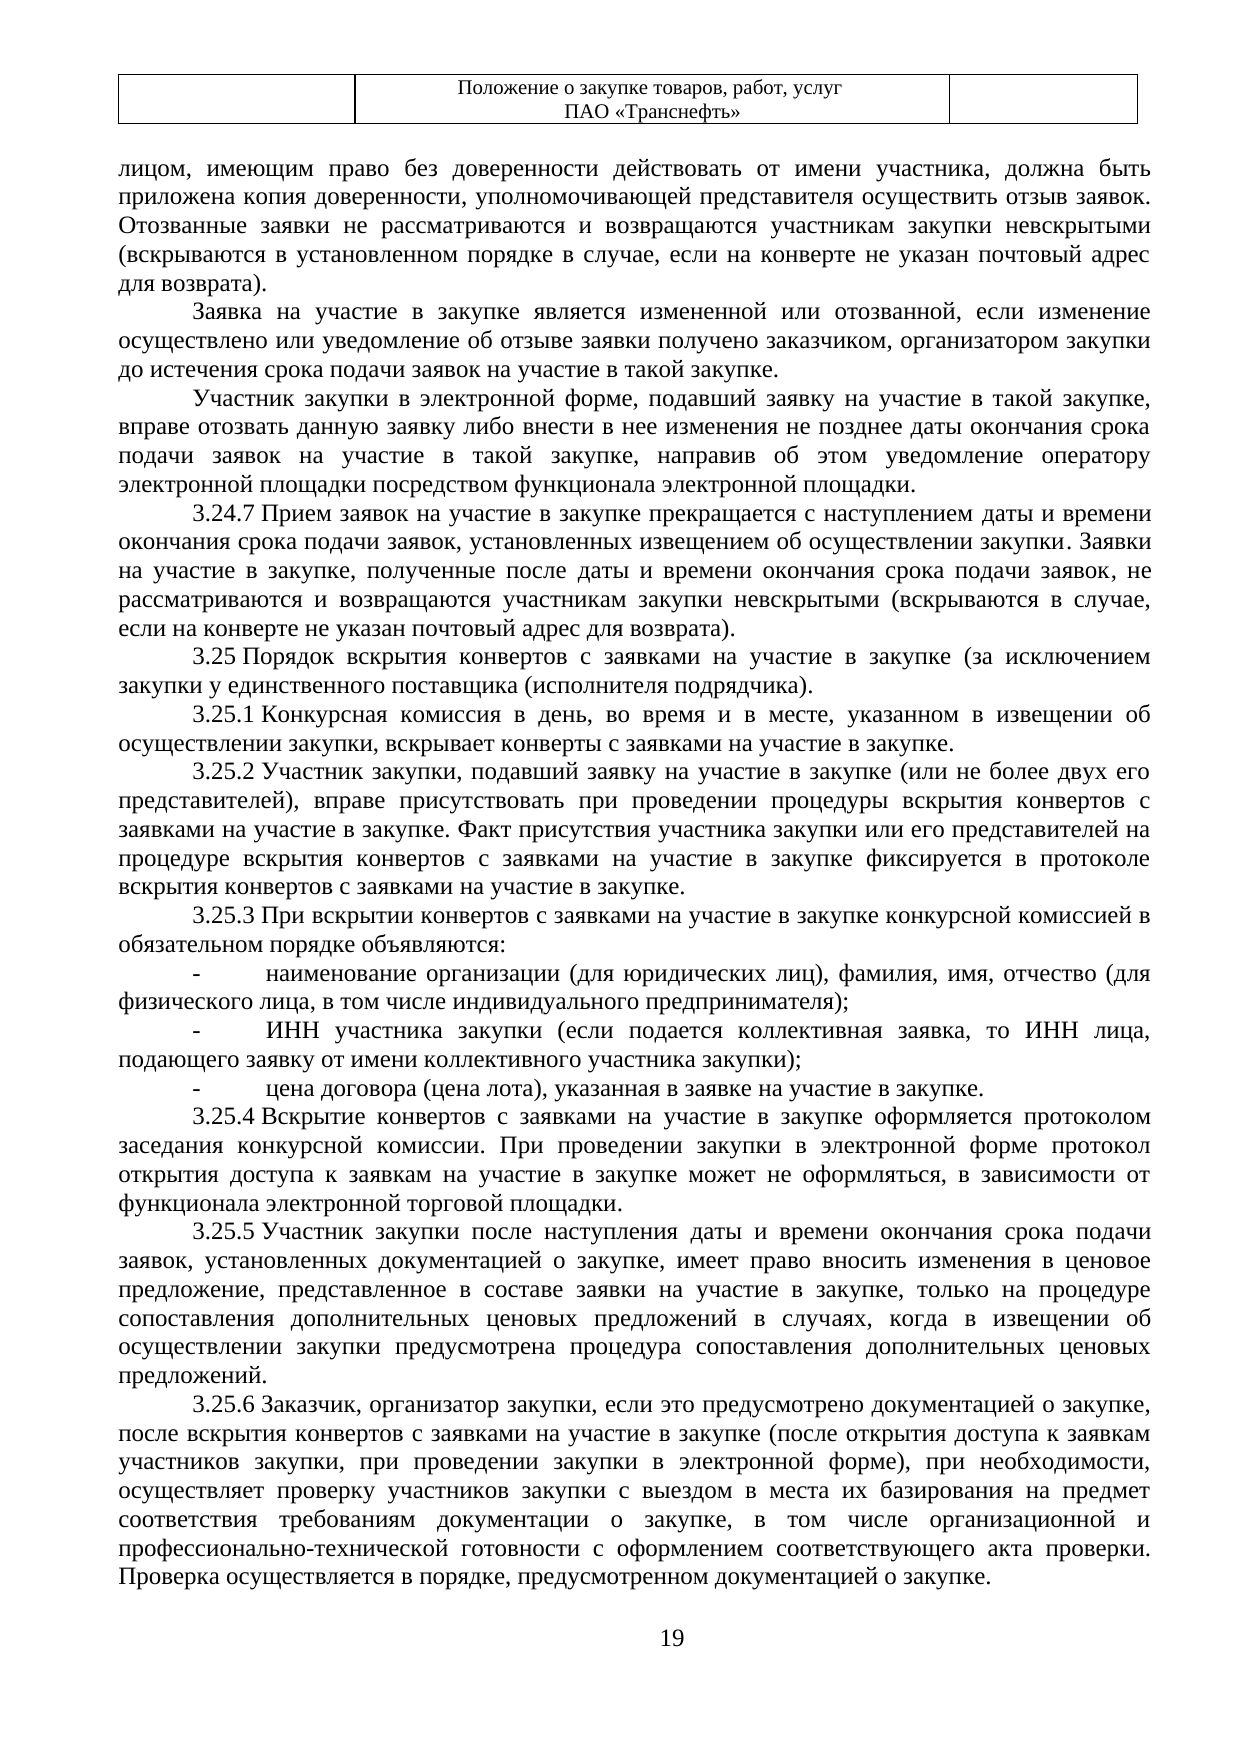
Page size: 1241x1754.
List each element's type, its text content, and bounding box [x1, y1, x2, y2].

list Порядок вскрытия конвертов с заявками на участие в закупке (за исключением закупки у единственного поставщика (исполнителя подрядчика). [118, 641, 1152, 699]
list ИНН участника закупки (если подается коллективная заявка, то ИНН лица, подающего заявку от имени коллективного участника закупки); [118, 1015, 1152, 1073]
list Заявка на участие в закупке является измененной или отозванной, если изменение осуществлено или уведомление об отзыве заявки получено заказчиком, организатором закупки до истечения срока подачи заявок на участие в такой закупке. [118, 296, 1152, 383]
text При вскрытии конвертов с заявками на участие в закупке конкурсной комиссией в обязательном порядке объявляются: [118, 900, 1152, 958]
text Конкурсная комиссия в день, во время и в месте, указанном в извещении об осуществлении закупки, вскрывает конверты с заявками на участие в закупке. [118, 699, 1152, 756]
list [118, 153, 1152, 296]
text Участник закупки после наступления даты и времени окончания срока подачи заявок, установленных документацией о закупке, имеет право вносить изменения в ценовое предложение, представленное в составе заявки на участие в закупке, только на процедуре сопоставления дополнительных ценовых предложений в случаях, когда в извещении об осуществлении закупки предусмотрена процедура сопоставления дополнительных ценовых предложений. [118, 1216, 1152, 1389]
text Заказчик, организатор закупки, если это предусмотрено документацией о закупке, после вскрытия конвертов с заявками на участие в закупке (после открытия доступа к заявкам участников закупки, при проведении закупки в электронной форме), при необходимости, осуществляет проверку участников закупки с выездом в места их базирования на предмет соответствия требованиям документации о закупке, в том числе организационной и профессионально-технической готовности с оформлением соответствующего акта проверки. Проверка осуществляется в порядке, предусмотренном документацией о закупке. [118, 1389, 1152, 1590]
text Прием заявок на участие в закупке прекращается с наступлением даты и времени окончания срока подачи заявок, установленных извещением об осуществлении закупки. Заявки на участие в закупке, полученные после даты и времени окончания срока подачи заявок, не рассматриваются и возвращаются участникам закупки невскрытыми (вскрываются в случае, если на конверте не указан почтовый адрес для возврата). [118, 498, 1152, 641]
text Участник закупки в электронной форме, подавший заявку на участие в такой закупке, вправе отозвать данную заявку либо внести в нее изменения не позднее даты окончания срока подачи заявок на участие в такой закупке, направив об этом уведомление оператору электронной площадки посредством функционала электронной площадки. [118, 383, 1152, 498]
list наименование организации (для юридических лиц), фамилия, имя, отчество (для физического лица, в том числе индивидуального предпринимателя); [118, 958, 1152, 1015]
text Участник закупки, подавший заявку на участие в закупке (или не более двух его представителей), вправе присутствовать при проведении процедуры вскрытия конвертов с заявками на участие в закупке. Факт присутствия участника закупки или его представителей на процедуре вскрытия конвертов с заявками на участие в закупке фиксируется в протоколе вскрытия конвертов с заявками на участие в закупке. [118, 756, 1152, 900]
text Вскрытие конвертов с заявками на участие в закупке оформляется протоколом заседания конкурсной комиссии. При проведении закупки в электронной форме протокол открытия доступа к заявкам на участие в закупке может не оформляться, в зависимости от функционала электронной торговой площадки. [118, 1101, 1152, 1216]
list цена договора (цена лота), указанная в заявке на участие в закупке. [118, 1073, 1152, 1101]
